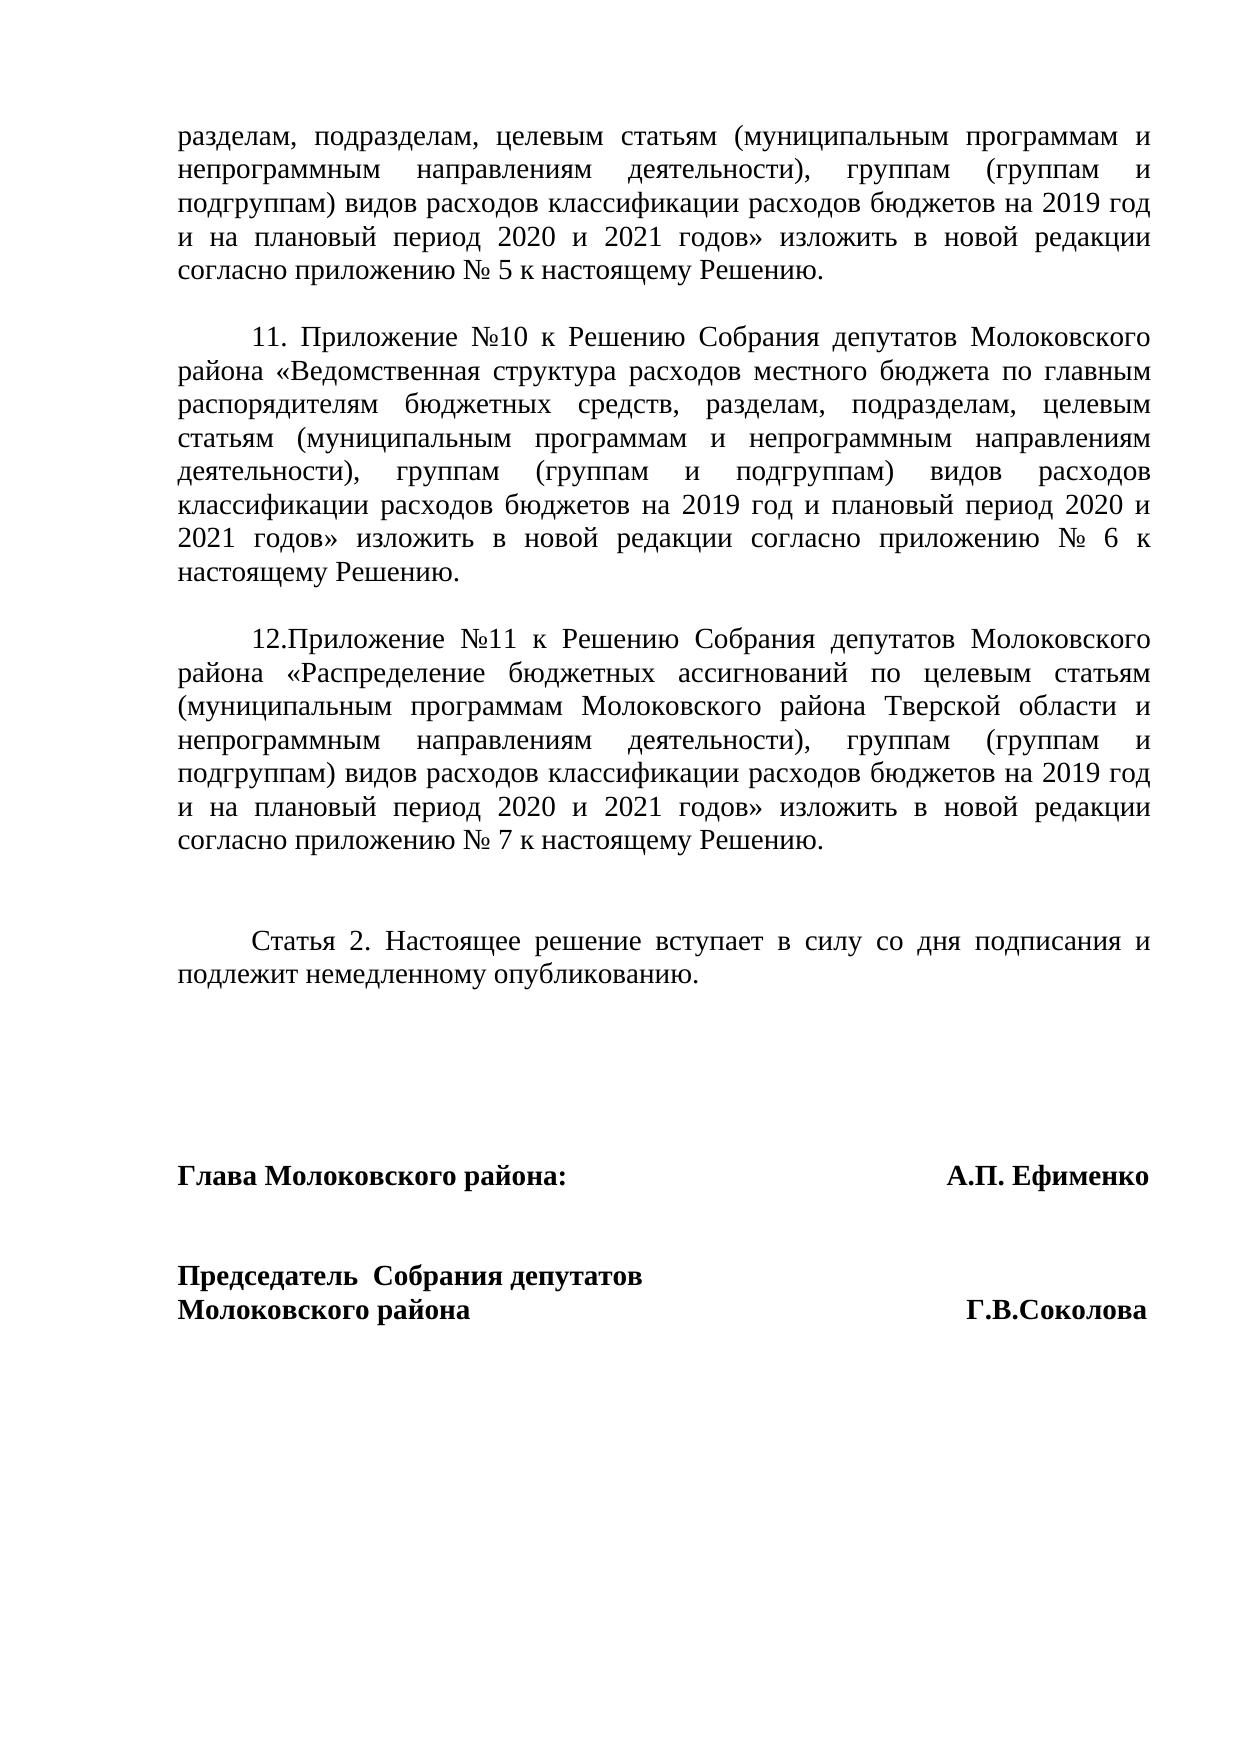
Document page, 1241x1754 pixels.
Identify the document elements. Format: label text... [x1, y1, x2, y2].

text 12.Приложение №11 к Решению Собрания депутатов Молоковского района «Распределение бюджетных ассигнований по целевым статьям (муниципальным программам Молоковского района Тверской области и непрограммным направлениям деятельности), группам (группам и подгруппам) видов расходов классификации расходов бюджетов на 2019 год и на плановый период 2020 и 2021 годов» изложить в новой редакции согласно приложению № 7 к настоящему Решению. [177, 621, 1152, 856]
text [177, 118, 1152, 286]
text Председатель Собрания депутатов [177, 1258, 1152, 1292]
text 11. Приложение №10 к Решению Собрания депутатов Молоковского района «Ведомственная структура расходов местного бюджета по главным распорядителям бюджетных средств, разделам, подразделам, целевым статьям (муниципальным программам и непрограммным направлениям деятельности), группам (группам и подгруппам) видов расходов классификации расходов бюджетов на 2019 год и плановый период 2020 и 2021 годов» изложить в новой редакции согласно приложению № 6 к настоящему Решению. [177, 319, 1152, 588]
text Статья 2. Настоящее решение вступает в силу со дня подписания и подлежит немедленному опубликованию. [177, 923, 1152, 990]
text Молоковского района Г.В.Соколова [177, 1292, 1152, 1326]
text Глава Молоковского района: А.П. Ефименко [177, 1158, 1152, 1191]
